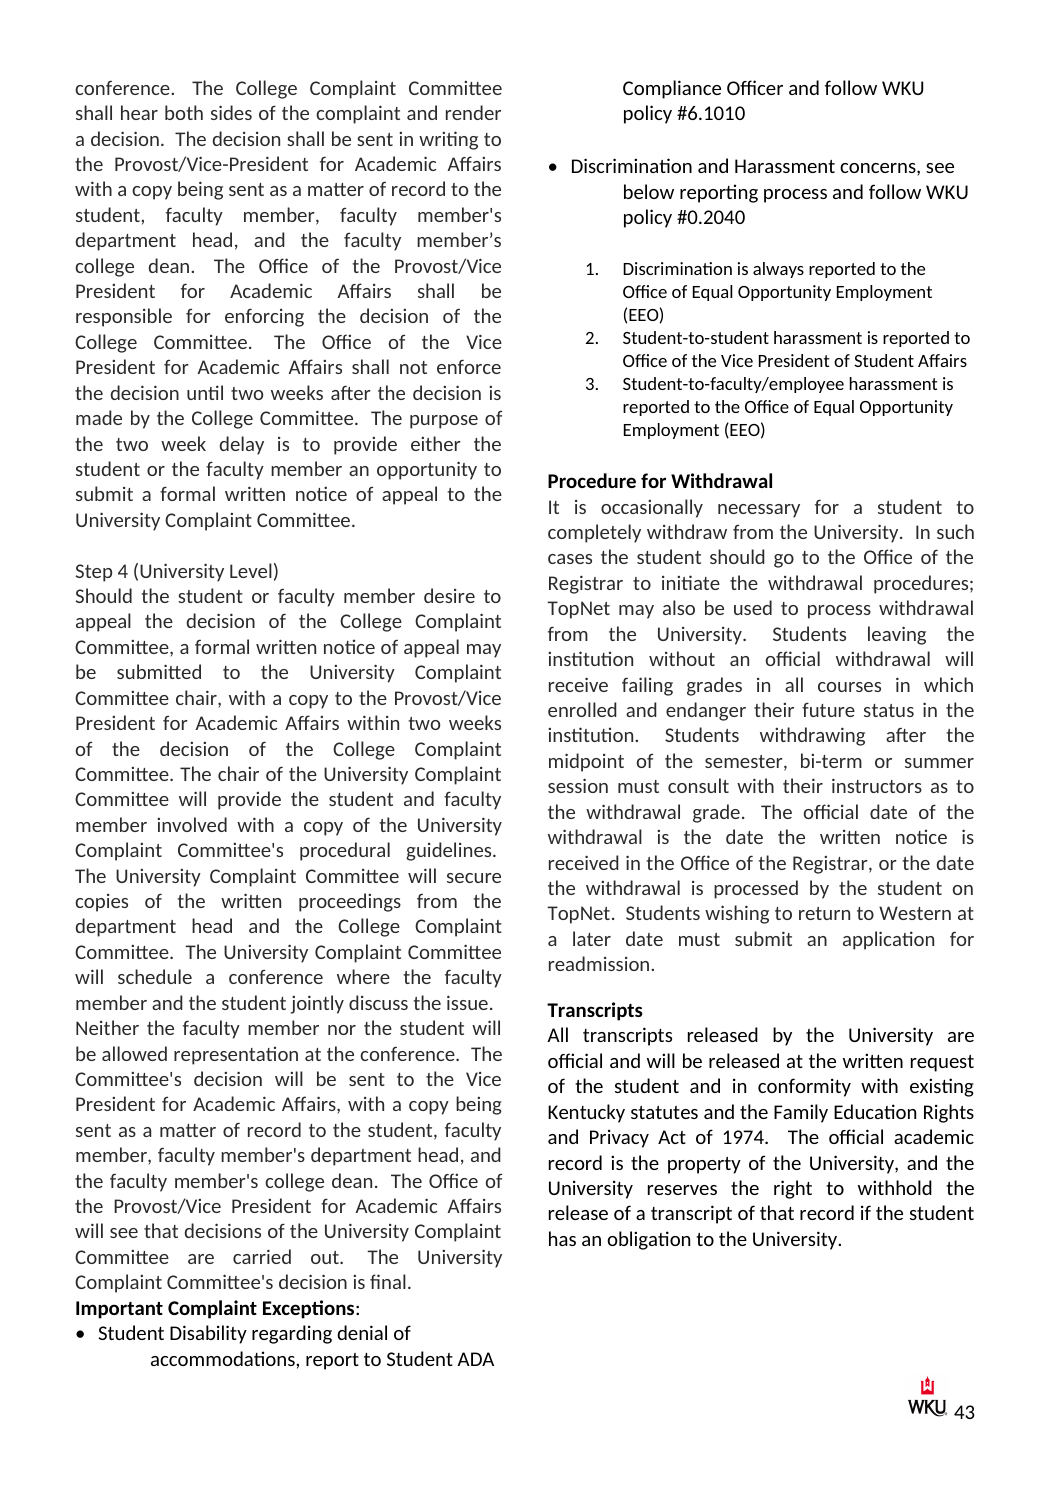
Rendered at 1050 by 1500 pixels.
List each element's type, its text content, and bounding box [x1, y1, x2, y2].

picture [905, 1373, 950, 1420]
text Important Complaint Exceptions: [75, 1295, 502, 1320]
list Student Disability regarding denial of accommodations, report to Student ADA Compliance Officer and follow WKU policy #6.1010 [547, 75, 975, 126]
text Step 4 (University Level) [75, 532, 502, 583]
list Student Disability regarding denial of accommodations, report to Student ADA Compliance Officer and follow WKU policy #6.1010 [75, 1320, 502, 1371]
subtitle Transcripts [547, 997, 975, 1023]
list Student-to-faculty/employee harassment is reported to the Office of Equal Opportunity Employment (EEO) [585, 372, 975, 441]
list Student-to-student harassment is reported to Office of the Vice President of Student Affairs [585, 326, 975, 372]
text Should the student or faculty member desire to appeal the decision of the College Complaint Committee, a formal written notice of appeal may be submitted to the University Complaint Committee chair, with a copy to the Provost/Vice President for Academic Affairs within two weeks of the decision of the College Complaint Committee. The chair of the University Complaint Committee will provide the student and faculty member involved with a copy of the University Complaint Committee's procedural guidelines. The University Complaint Committee will secure copies of the written proceedings from the department head and the College Complaint Committee. The University Complaint Committee will schedule a conference where the faculty member and the student jointly discuss the issue. Neither the faculty member nor the student will be allowed representation at the conference. The Committee's decision will be sent to the Vice President for Academic Affairs, with a copy being sent as a matter of record to the student, faculty member, faculty member's department head, and the faculty member's college dean. The Office of the Provost/Vice President for Academic Affairs will see that decisions of the University Complaint Committee are carried out. The University Complaint Committee's decision is final. [75, 583, 502, 1295]
list Discrimination is always reported to the Office of Equal Opportunity Employment (EEO) [585, 257, 975, 326]
text All transcripts released by the University are official and will be released at the written request of the student and in conformity with existing Kentucky statutes and the Family Education Rights and Privacy Act of 1974. The official academic record is the property of the University, and the University reserves the right to withhold the release of a transcript of that record if the student has an obligation to the University. [547, 1023, 975, 1251]
subtitle Procedure for Withdrawal [547, 468, 975, 494]
list Discrimination and Harassment concerns, see below reporting process and follow WKU policy #0.2040 [547, 153, 975, 230]
text It is occasionally necessary for a student to completely withdraw from the University. In such cases the student should go to the Office of the Registrar to initiate the withdrawal procedures; TopNet may also be used to process withdrawal from the University. Students leaving the institution without an official withdrawal will receive failing grades in all courses in which enrolled and endanger their future status in the institution. Students withdrawing after the midpoint of the semester, bi-term or summer session must consult with their instructors as to the withdrawal grade. The official date of the withdrawal is the date the written notice is received in the Office of the Registrar, or the date the withdrawal is processed by the student on TopNet. Students wishing to return to Western at a later date must submit an application for readmission. [547, 494, 975, 977]
